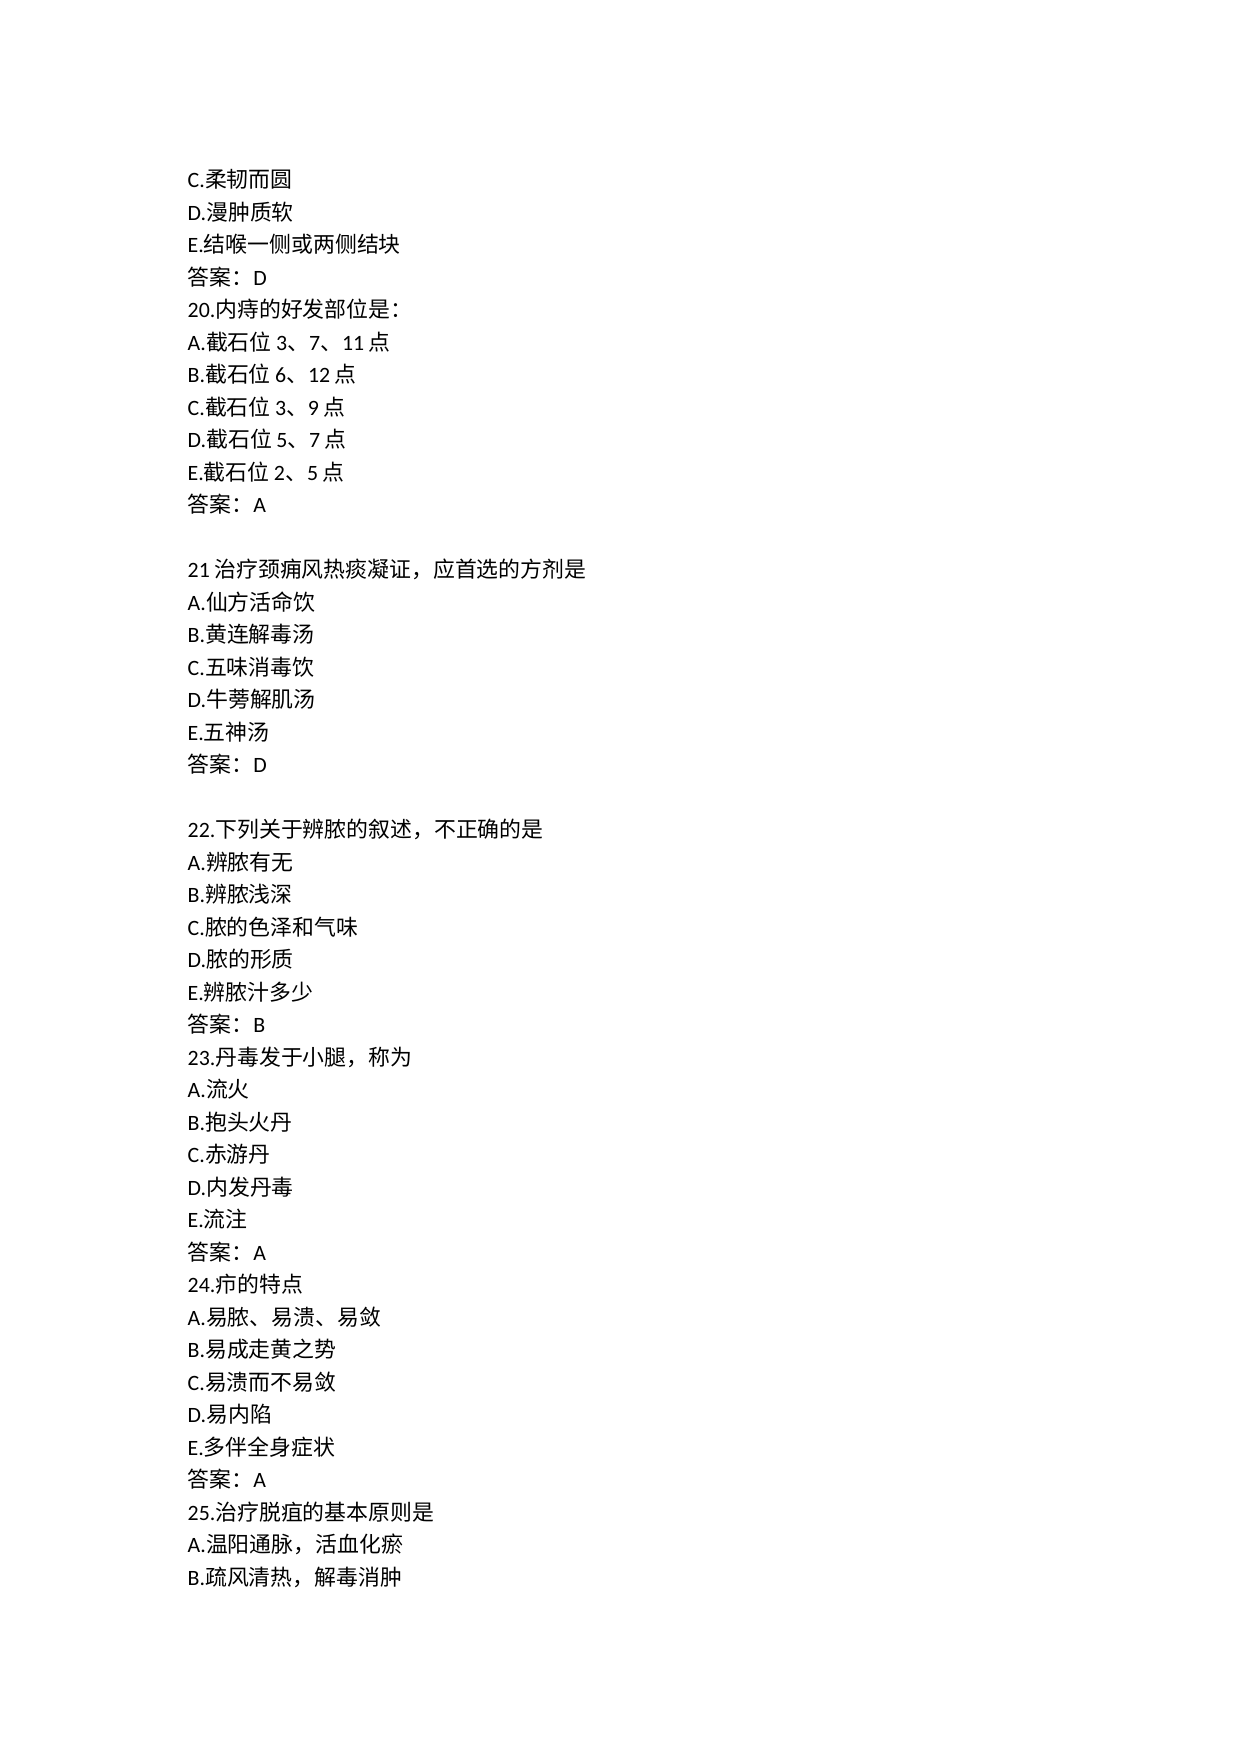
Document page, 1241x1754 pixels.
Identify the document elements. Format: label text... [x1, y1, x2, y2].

text 25.治疗脱疽的基本原则是 [187, 1494, 1053, 1527]
text C.五味消毒饮 [187, 649, 1053, 682]
text B.易成走黄之势 [187, 1332, 1053, 1364]
text A.仙方活命饮 [187, 584, 1053, 617]
text D.漫肿质软 [187, 194, 1053, 227]
text A.温阳通脉，活血化瘀 [187, 1527, 1053, 1559]
text C.截石位3、9点 [187, 389, 1053, 422]
text 24.疖的特点 [187, 1267, 1053, 1299]
text D.脓的形质 [187, 942, 1053, 974]
text 20.内痔的好发部位是： [187, 292, 1053, 324]
text D.牛蒡解肌汤 [187, 682, 1053, 714]
text 答案：B [187, 1007, 1053, 1039]
text E.流注 [187, 1202, 1053, 1234]
text B.抱头火丹 [187, 1104, 1053, 1137]
text E.多伴全身症状 [187, 1429, 1053, 1462]
text D.截石位5、7点 [187, 422, 1053, 454]
text B.疏风清热，解毒消肿 [187, 1559, 1053, 1592]
text 答案：A [187, 1234, 1053, 1267]
text B.黄连解毒汤 [187, 617, 1053, 649]
text B.截石位6、12点 [187, 357, 1053, 389]
text E.辨脓汁多少 [187, 974, 1053, 1007]
text D.易内陷 [187, 1397, 1053, 1429]
text E.截石位2、5点 [187, 454, 1053, 487]
text A.流火 [187, 1072, 1053, 1104]
text 23.丹毒发于小腿，称为 [187, 1039, 1053, 1072]
text C.柔韧而圆 [187, 162, 1053, 194]
text 22.下列关于辨脓的叙述，不正确的是 [187, 812, 1053, 844]
text 21治疗颈痈风热痰凝证，应首选的方剂是 [187, 552, 1053, 584]
text A.辨脓有无 [187, 844, 1053, 877]
text D.内发丹毒 [187, 1169, 1053, 1202]
text C.赤游丹 [187, 1137, 1053, 1169]
text 答案：A [187, 487, 1053, 519]
text A.易脓、易溃、易敛 [187, 1299, 1053, 1332]
text C.易溃而不易敛 [187, 1364, 1053, 1397]
text E.结喉一侧或两侧结块 [187, 227, 1053, 259]
text A.截石位3、7、11点 [187, 324, 1053, 357]
text 答案：D [187, 747, 1053, 779]
text B.辨脓浅深 [187, 877, 1053, 909]
text C.脓的色泽和气味 [187, 909, 1053, 942]
text E.五神汤 [187, 714, 1053, 747]
text 答案：D [187, 259, 1053, 292]
text 答案：A [187, 1462, 1053, 1494]
